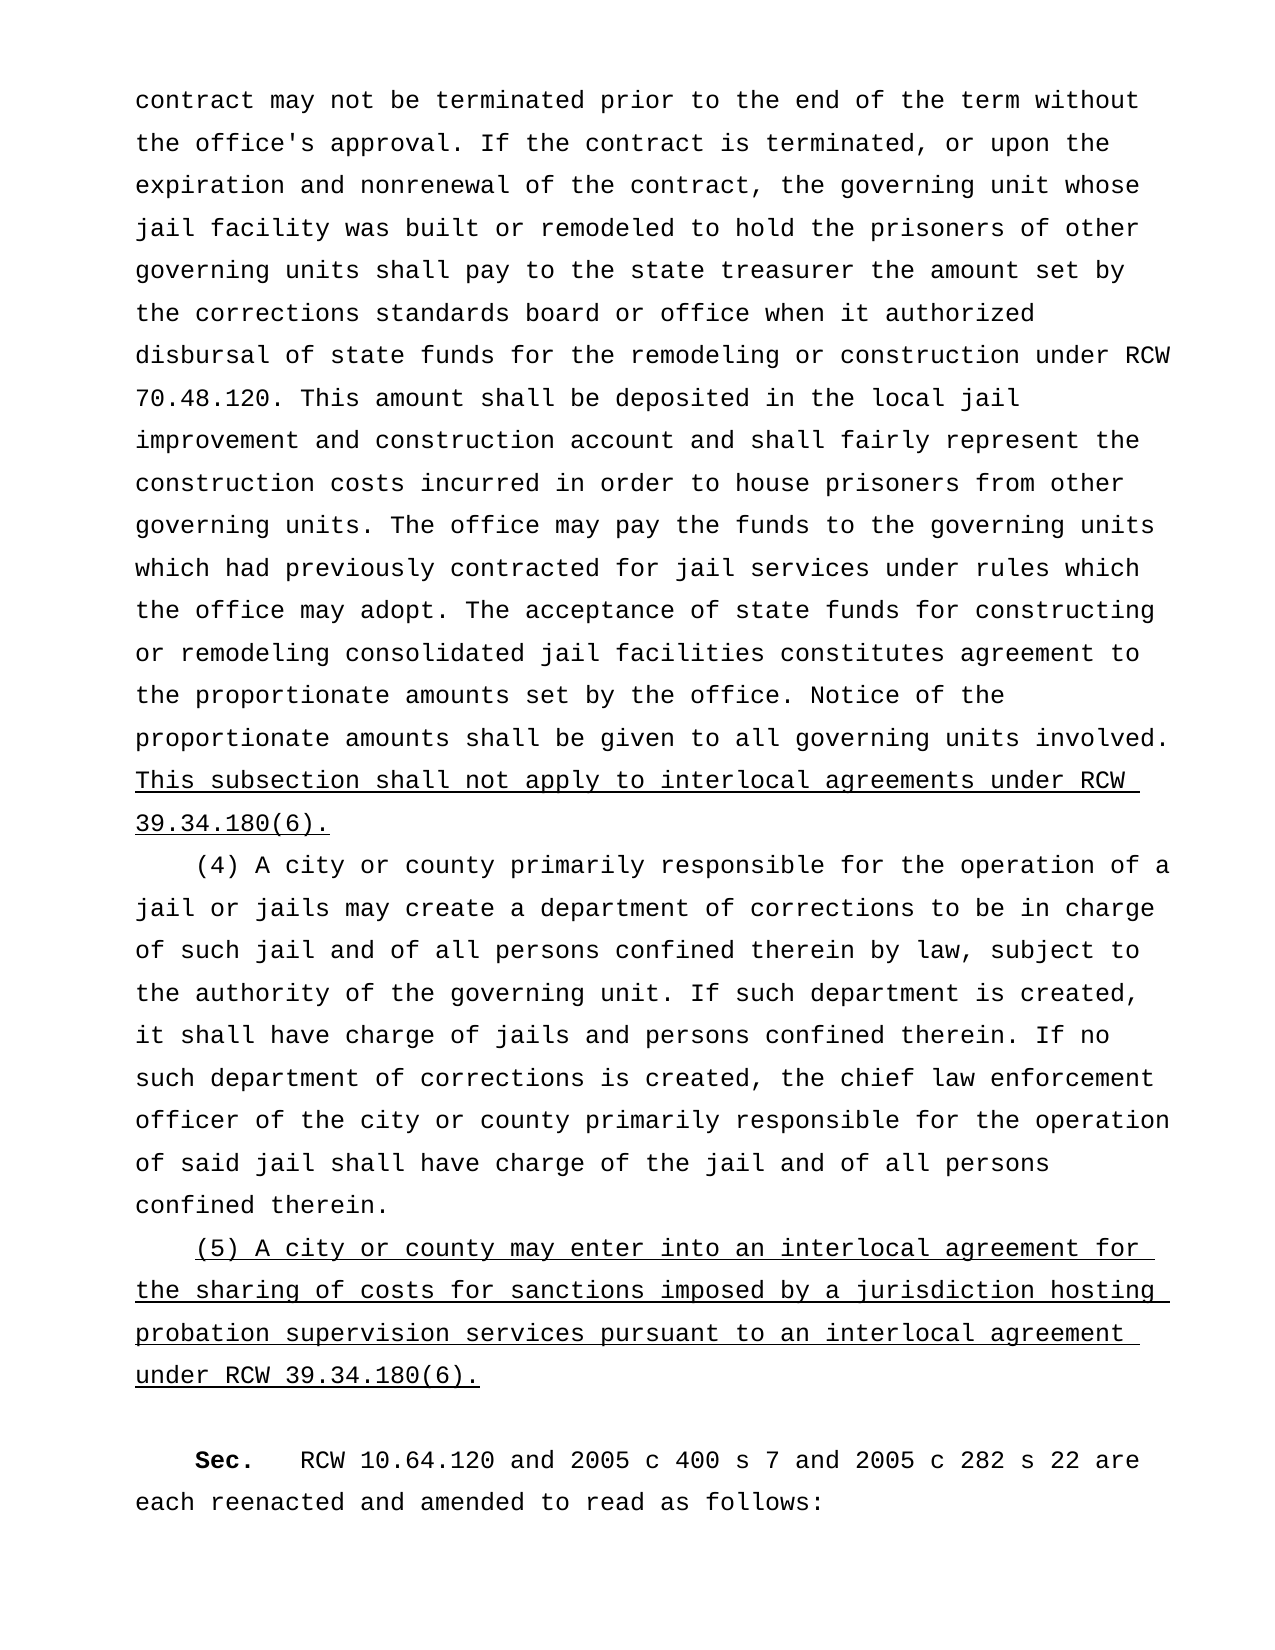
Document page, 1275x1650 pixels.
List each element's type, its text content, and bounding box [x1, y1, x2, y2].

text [135, 75, 1170, 840]
text (5) A city or county may enter into an interlocal agreement for the sharing of costs for sanctions imposed by a jurisdiction hosting probation supervision services pursuant to an interlocal agreement under RCW 39.34.180(6). [135, 1303, 1170, 1392]
text (5) A city or county may enter into an interlocal agreement for the sharing of costs for sanctions imposed by a jurisdiction hosting probation supervision services pursuant to an interlocal agreement under RCW 39.34.180(6). [135, 1222, 1170, 1301]
text (4) A city or county primarily responsible for the operation of a jail or jails may create a department of corrections to be in charge of such jail and of all persons confined therein by law, subject to the authority of the governing unit. If such department is created, it shall have charge of jails and persons confined therein. If no such department of corrections is created, the chief law enforcement officer of the city or county primarily responsible for the operation of said jail shall have charge of the jail and of all persons confined therein. [135, 840, 1170, 1222]
text Sec. RCW 10.64.120 and 2005 c 400 s 7 and 2005 c 282 s 22 are each reenacted and amended to read as follows: [135, 1434, 1170, 1519]
